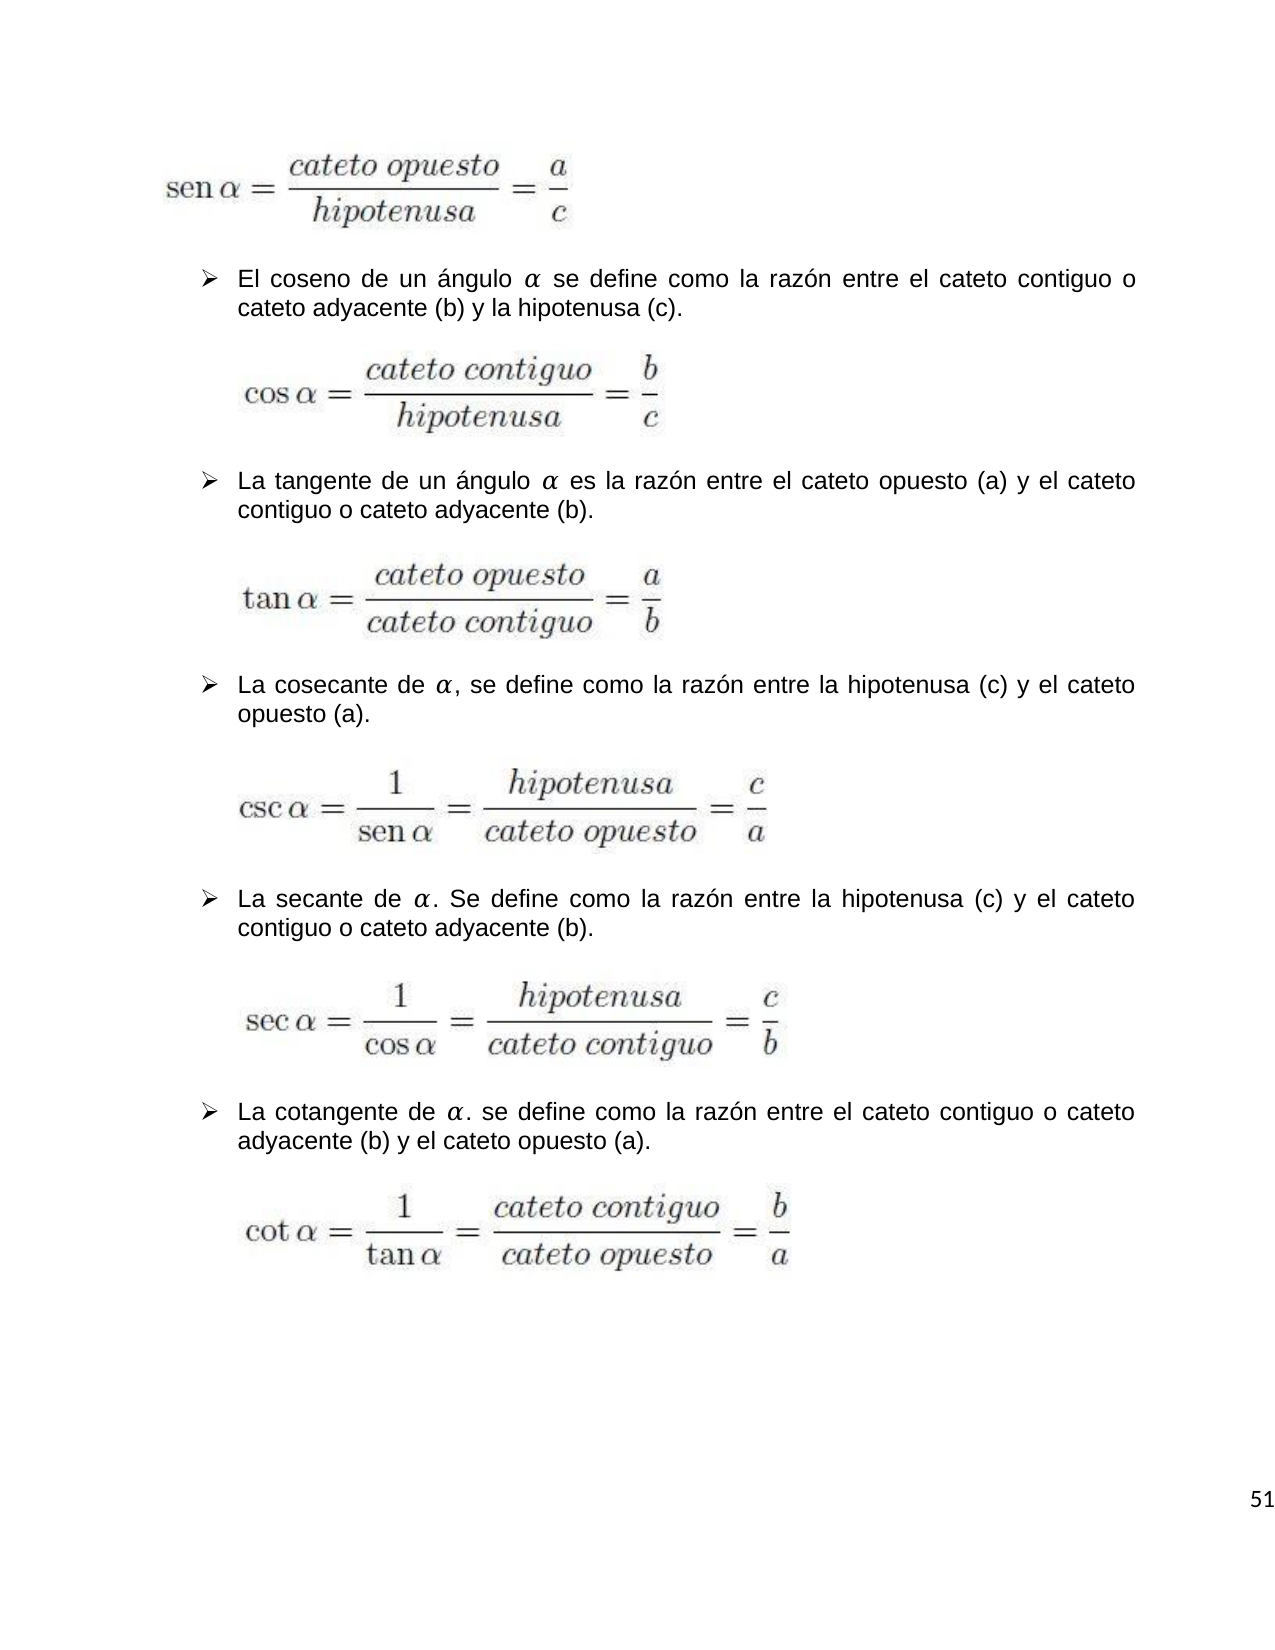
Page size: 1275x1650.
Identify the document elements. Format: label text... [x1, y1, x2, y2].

list La cotangente de 𝛼. se define como la razón entre el cateto contiguo o cateto adyacente (b) y el cateto opuesto (a). [200, 1096, 1137, 1154]
list La cosecante de 𝛼, se define como la razón entre la hipotenusa (c) y el cateto opuesto (a). [200, 669, 1137, 728]
list La tangente de un ángulo 𝛼 es la razón entre el cateto opuesto (a) y el cateto contiguo o cateto adyacente (b). [200, 465, 1137, 524]
list El coseno de un ángulo 𝛼 se define como la razón entre el cateto contiguo o cateto adyacente (b) y la hipotenusa (c). [200, 263, 1137, 322]
list La secante de 𝛼. Se define como la razón entre la hipotenusa (c) y el cateto contiguo o cateto adyacente (b). [200, 882, 1137, 941]
